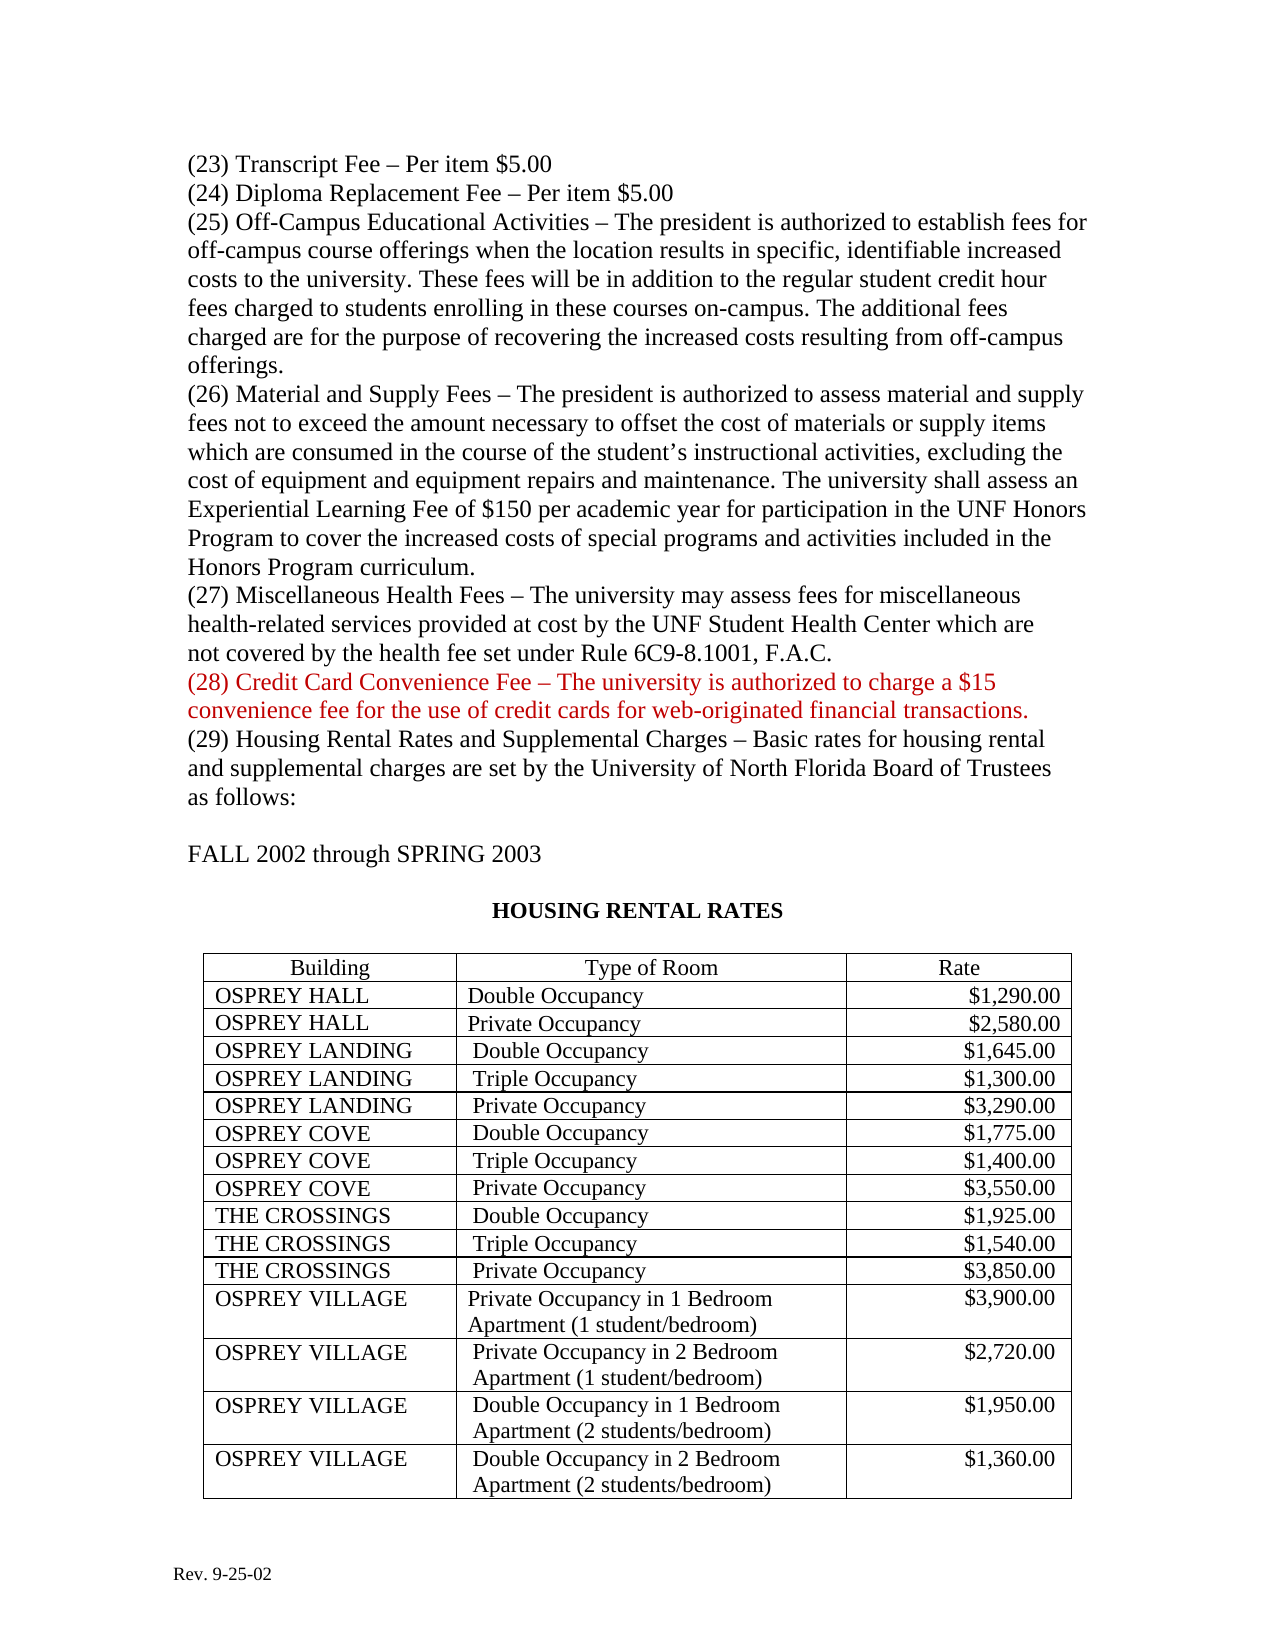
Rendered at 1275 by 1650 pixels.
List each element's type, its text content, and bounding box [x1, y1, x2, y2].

table_cell Private Occupancy [457, 1258, 846, 1284]
table_cell OSPREY VILLAGE [204, 1339, 456, 1391]
table_cell $1,400.00 [847, 1147, 1071, 1174]
table_cell $1,775.00 [847, 1120, 1071, 1146]
table_cell $1,300.00 [847, 1065, 1071, 1091]
table_header Type of Room [457, 954, 846, 981]
table_cell OSPREY VILLAGE [204, 1445, 456, 1497]
table_cell Private Occupancy in 1 Bedroom Apartment (1 student/bedroom) [457, 1285, 846, 1337]
table_cell OSPREY VILLAGE [204, 1392, 456, 1444]
table_cell $3,900.00 [847, 1285, 1071, 1337]
table_cell Private Occupancy [457, 1175, 846, 1201]
table_cell Double Occupancy [457, 1037, 846, 1064]
table_cell $1,950.00 [847, 1392, 1071, 1444]
table_header Building [204, 954, 456, 981]
table_cell $1,540.00 [847, 1230, 1071, 1256]
table_cell $1,360.00 [847, 1445, 1071, 1497]
table_cell OSPREY LANDING [204, 1037, 456, 1064]
table_cell OSPREY COVE [204, 1175, 456, 1201]
table_cell $1,290.00 [847, 982, 1071, 1008]
table_cell THE CROSSINGS [204, 1258, 456, 1284]
table_cell $1,645.00 [847, 1037, 1071, 1064]
table_cell Double Occupancy in 2 Bedroom Apartment (2 students/bedroom) [457, 1445, 846, 1497]
table_cell Double Occupancy in 1 Bedroom Apartment (2 students/bedroom) [457, 1392, 846, 1444]
list Off-Campus Educational Activities – The president is authorized to establish fees for off-campus course offerings when the location results in specific, identifiable increased costs to the university. These fees will be in addition to the regular student credit hour fees charged to students enrolling in these courses on-campus. The additional fees charged are for the purpose of recovering the increased costs resulting from off-campus offerings. [187, 207, 1087, 379]
list Transcript Fee – Per item $5.00 [187, 149, 1104, 178]
list Diploma Replacement Fee – Per item $5.00 [187, 178, 1104, 207]
table_cell $1,925.00 [847, 1202, 1071, 1229]
table_cell Triple Occupancy [457, 1230, 846, 1256]
table_cell Private Occupancy [457, 1009, 846, 1036]
table_cell Private Occupancy in 2 Bedroom Apartment (1 student/bedroom) [457, 1339, 846, 1391]
table_cell Triple Occupancy [457, 1065, 846, 1091]
table_cell OSPREY LANDING [204, 1093, 456, 1119]
table_cell Double Occupancy [457, 1120, 846, 1146]
table_cell $2,720.00 [847, 1339, 1071, 1391]
table_cell OSPREY LANDING [204, 1065, 456, 1091]
text HOUSING RENTAL RATES [171, 897, 1104, 923]
list Credit Card Convenience Fee – The university is authorized to charge a $15 convenience fee for the use of credit cards for web-originated financial transactions. [187, 667, 1029, 724]
table_cell OSPREY HALL [204, 1009, 456, 1036]
table_cell $3,550.00 [847, 1175, 1071, 1201]
table_cell Double Occupancy [457, 982, 846, 1008]
list Material and Supply Fees – The president is authorized to assess material and supply fees not to exceed the amount necessary to offset the cost of materials or supply items which are consumed in the course of the student’s instructional activities, excluding the cost of equipment and equipment repairs and maintenance. The university shall assess an Experiential Learning Fee of $150 per academic year for participation in the UNF Honors Program to cover the increased costs of special programs and activities included in the Honors Program curriculum. [187, 379, 1087, 580]
table_cell Private Occupancy [457, 1093, 846, 1119]
table_header Rate [847, 954, 1071, 981]
table_cell THE CROSSINGS [204, 1230, 456, 1256]
table_cell OSPREY COVE [204, 1120, 456, 1146]
table_cell OSPREY VILLAGE [204, 1285, 456, 1337]
table_cell $3,850.00 [847, 1258, 1071, 1284]
table_cell Triple Occupancy [457, 1147, 846, 1174]
list Housing Rental Rates and Supplemental Charges – Basic rates for housing rental and supplemental charges are set by the University of North Florida Board of Trustees as follows: [187, 724, 1079, 810]
text FALL 2002 through SPRING 2003 [187, 839, 1104, 868]
table_cell $2,580.00 [847, 1009, 1071, 1036]
table_cell Double Occupancy [457, 1202, 846, 1229]
table_cell THE CROSSINGS [204, 1202, 456, 1229]
table_cell OSPREY COVE [204, 1147, 456, 1174]
table_cell OSPREY HALL [204, 982, 456, 1008]
table_cell $3,290.00 [847, 1093, 1071, 1119]
list Miscellaneous Health Fees – The university may assess fees for miscellaneous health-related services provided at cost by the UNF Student Health Center which are not covered by the health fee set under Rule 6C9-8.1001, F.A.C. [187, 580, 1072, 667]
